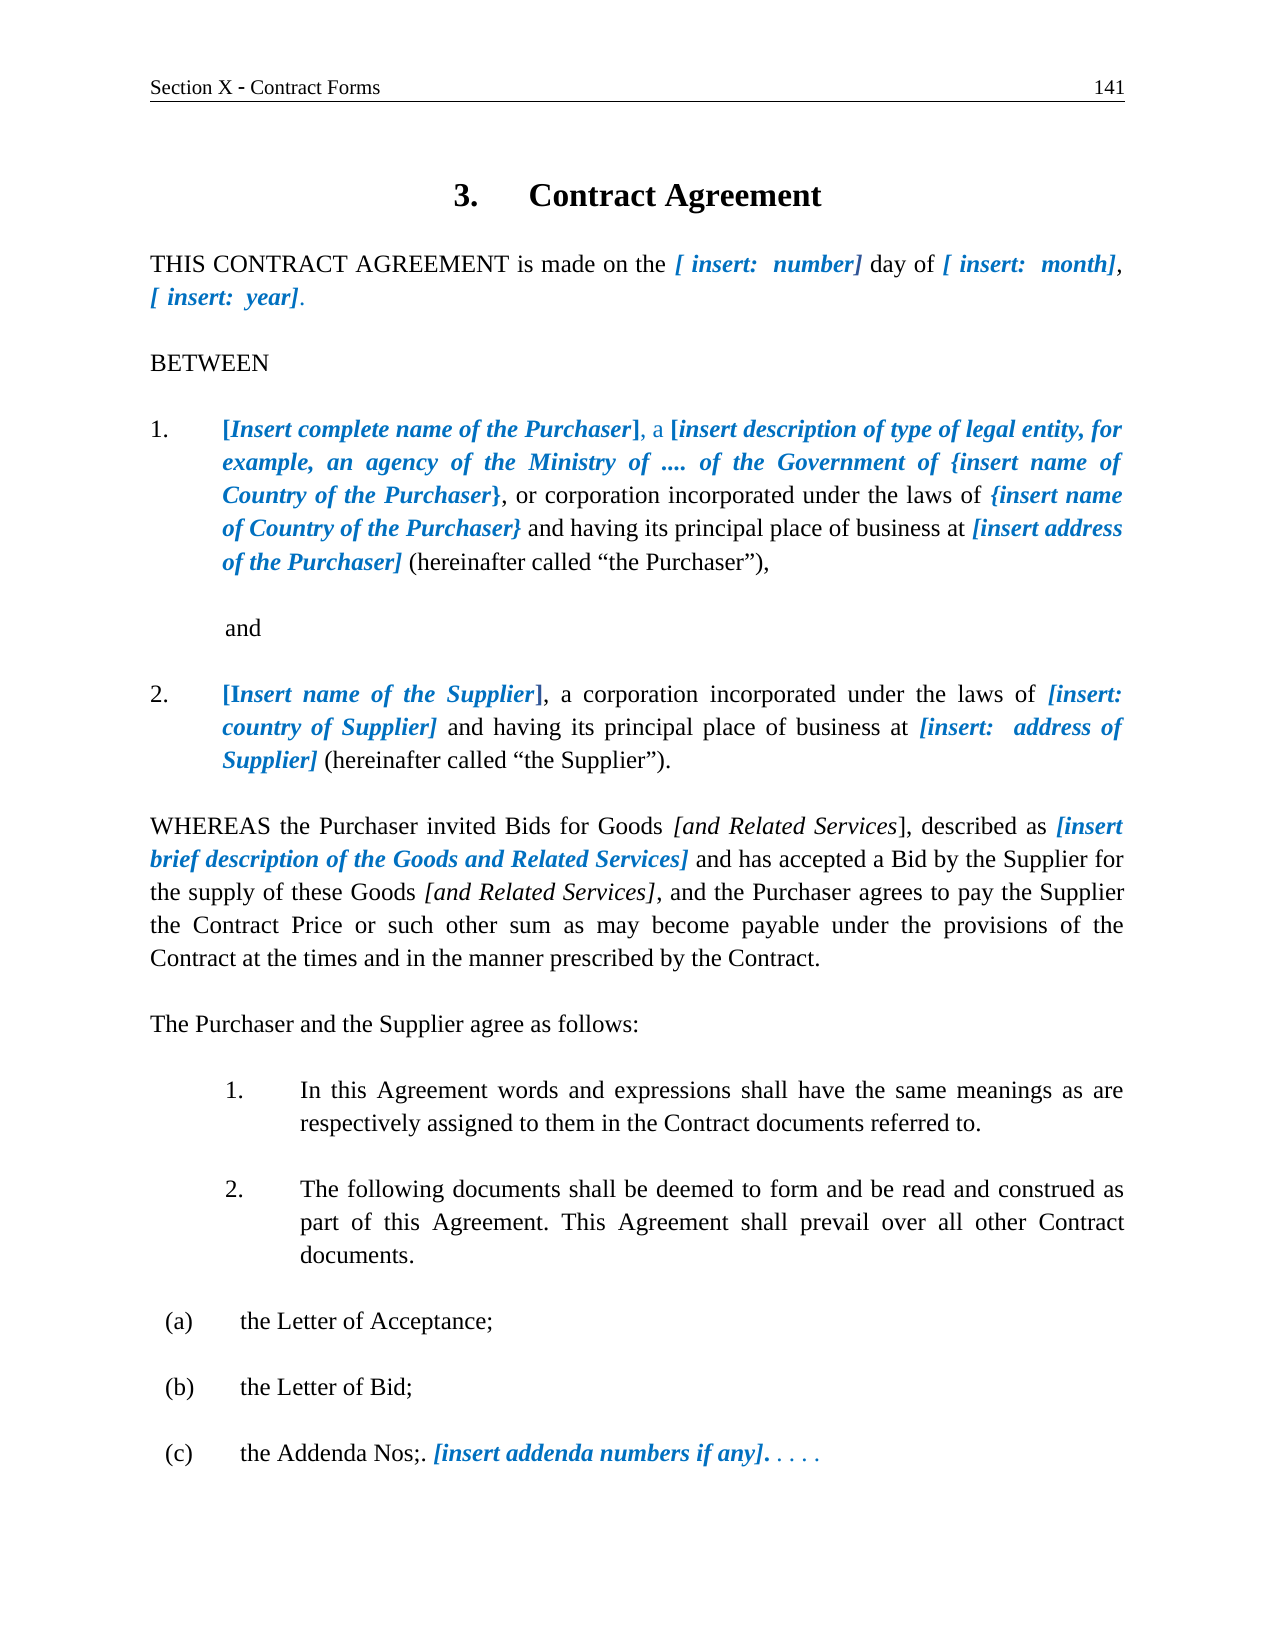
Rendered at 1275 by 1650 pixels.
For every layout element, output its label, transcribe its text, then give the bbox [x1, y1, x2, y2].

list the Addenda Nos;. [insert addenda numbers if any]. . . . . [165, 1438, 1125, 1467]
text The Purchaser and the Supplier agree as follows: [150, 1009, 1125, 1038]
list In this Agreement words and expressions shall have the same meanings as are respectively assigned to them in the Contract documents referred to. [225, 1075, 1125, 1137]
list The following documents shall be deemed to form and be read and construed as part of this Agreement. This Agreement shall prevail over all other Contract documents. [225, 1174, 1125, 1269]
list [Insert complete name of the Purchaser], a [insert description of type of legal entity, for example, an agency of the Ministry of .... of the Government of {insert name of Country of the Purchaser}, or corporation incorporated under the laws of {insert name of Country of the Purchaser} and having its principal place of business at [insert address of the Purchaser] (hereinafter called “the Purchaser”), [150, 414, 1125, 575]
list [Insert name of the Supplier], a corporation incorporated under the laws of [insert: country of Supplier] and having its principal place of business at [insert: address of Supplier] (hereinafter called “the Supplier”). [150, 679, 1125, 773]
text WHEREAS the Purchaser invited Bids for Goods [and Related Services], described as [insert brief description of the Goods and Related Services] and has accepted a Bid by the Supplier for the supply of these Goods [and Related Services], and the Purchaser agrees to pay the Supplier the Contract Price or such other sum as may become payable under the provisions of the Contract at the times and in the manner prescribed by the Contract. [150, 811, 1125, 972]
text BETWEEN [150, 348, 1125, 377]
subtitle Contract Agreement [150, 175, 1125, 213]
list the Letter of Acceptance; [165, 1306, 1125, 1335]
text THIS CONTRACT AGREEMENT is made on the [ insert: number] day of [ insert: month], [ insert: year]. [150, 249, 1125, 311]
list the Letter of Bid; [165, 1372, 1125, 1401]
text and [222, 613, 1125, 641]
